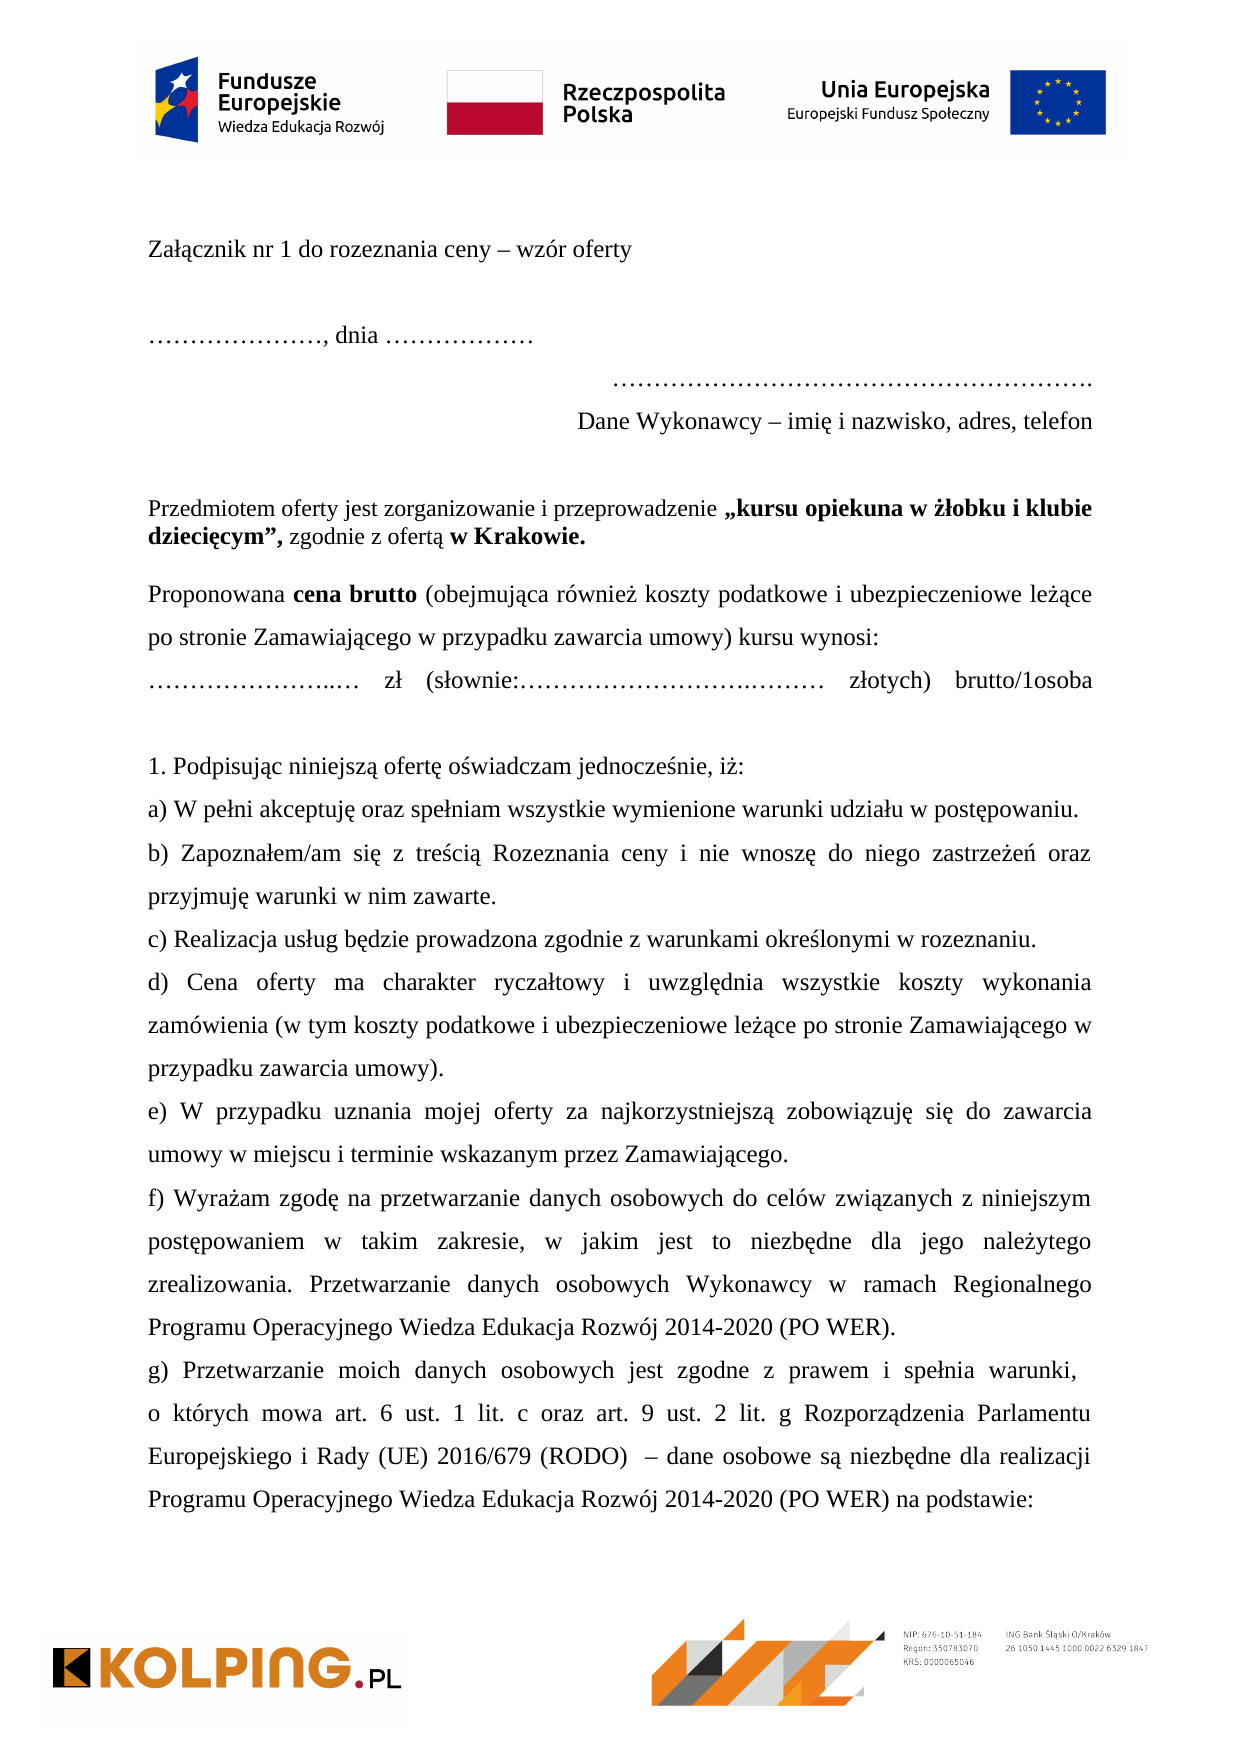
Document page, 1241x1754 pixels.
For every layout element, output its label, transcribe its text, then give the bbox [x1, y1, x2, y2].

text …………………..… zł (słownie:……………………….……… złotych) brutto/1osoba [148, 665, 1093, 737]
text e) W przypadku uznania mojej oferty za najkorzystniejszą zobowiązuję się do zawarcia umowy w miejscu i terminie wskazanym przez Zamawiającego. [148, 1096, 1093, 1168]
picture [40, 1629, 414, 1734]
text d) Cena oferty ma charakter ryczałtowy i uwzględnia wszystkie koszty wykonania zamówienia (w tym koszty podatkowe i ubezpieczeniowe leżące po stronie Zamawiającego w przypadku zawarcia umowy). [148, 967, 1093, 1082]
text b) Zapoznałem/am się z treścią Rozeznania ceny i nie wnoszę do niego zastrzeżeń oraz przyjmuję warunki w nim zawarte. [148, 838, 1093, 909]
text Proponowana cena brutto (obejmująca również koszty podatkowe i ubezpieczeniowe leżące po stronie Zamawiającego w przypadku zawarcia umowy) kursu wynosi: [148, 579, 1093, 651]
text …………………, dnia ……………… [148, 320, 1093, 349]
text Załącznik nr 1 do rozeznania ceny – wzór oferty [148, 234, 1093, 263]
text Dane Wykonawcy – imię i nazwisko, adres, telefon [148, 406, 1093, 435]
text 1. Podpisując niniejszą ofertę oświadczam jednocześnie, iż: [148, 751, 1093, 780]
text …………………………………………………. [148, 363, 1093, 392]
text a) W pełni akceptuję oraz spełniam wszystkie wymienione warunki udziału w postępowaniu. [148, 794, 1093, 823]
text c) Realizacja usług będzie prowadzona zgodnie z warunkami określonymi w rozeznaniu. [148, 924, 1093, 953]
picture [651, 1618, 1148, 1706]
text g) Przetwarzanie moich danych osobowych jest zgodne z prawem i spełnia warunki, o których mowa art. 6 ust. 1 lit. c oraz art. 9 ust. 2 lit. g Rozporządzenia Parlamentu Europejskiego i Rady (UE) 2016/679 (RODO) – dane osobowe są niezbędne dla realizacji Programu Operacyjnego Wiedza Edukacja Rozwój 2014-2020 (PO WER) na podstawie: [148, 1355, 1093, 1513]
text f) Wyrażam zgodę na przetwarzanie danych osobowych do celów związanych z niniejszym postępowaniem w takim zakresie, w jakim jest to niezbędne dla jego należytego zrealizowania. Przetwarzanie danych osobowych Wykonawcy w ramach Regionalnego Programu Operacyjnego Wiedza Edukacja Rozwój 2014-2020 (PO WER). [148, 1183, 1093, 1341]
text Przedmiotem oferty jest zorganizowanie i przeprowadzenie „kursu opiekuna w żłobku i klubie dziecięcym”, zgodnie z ofertą w Krakowie. [148, 493, 1093, 550]
picture [134, 36, 1127, 164]
